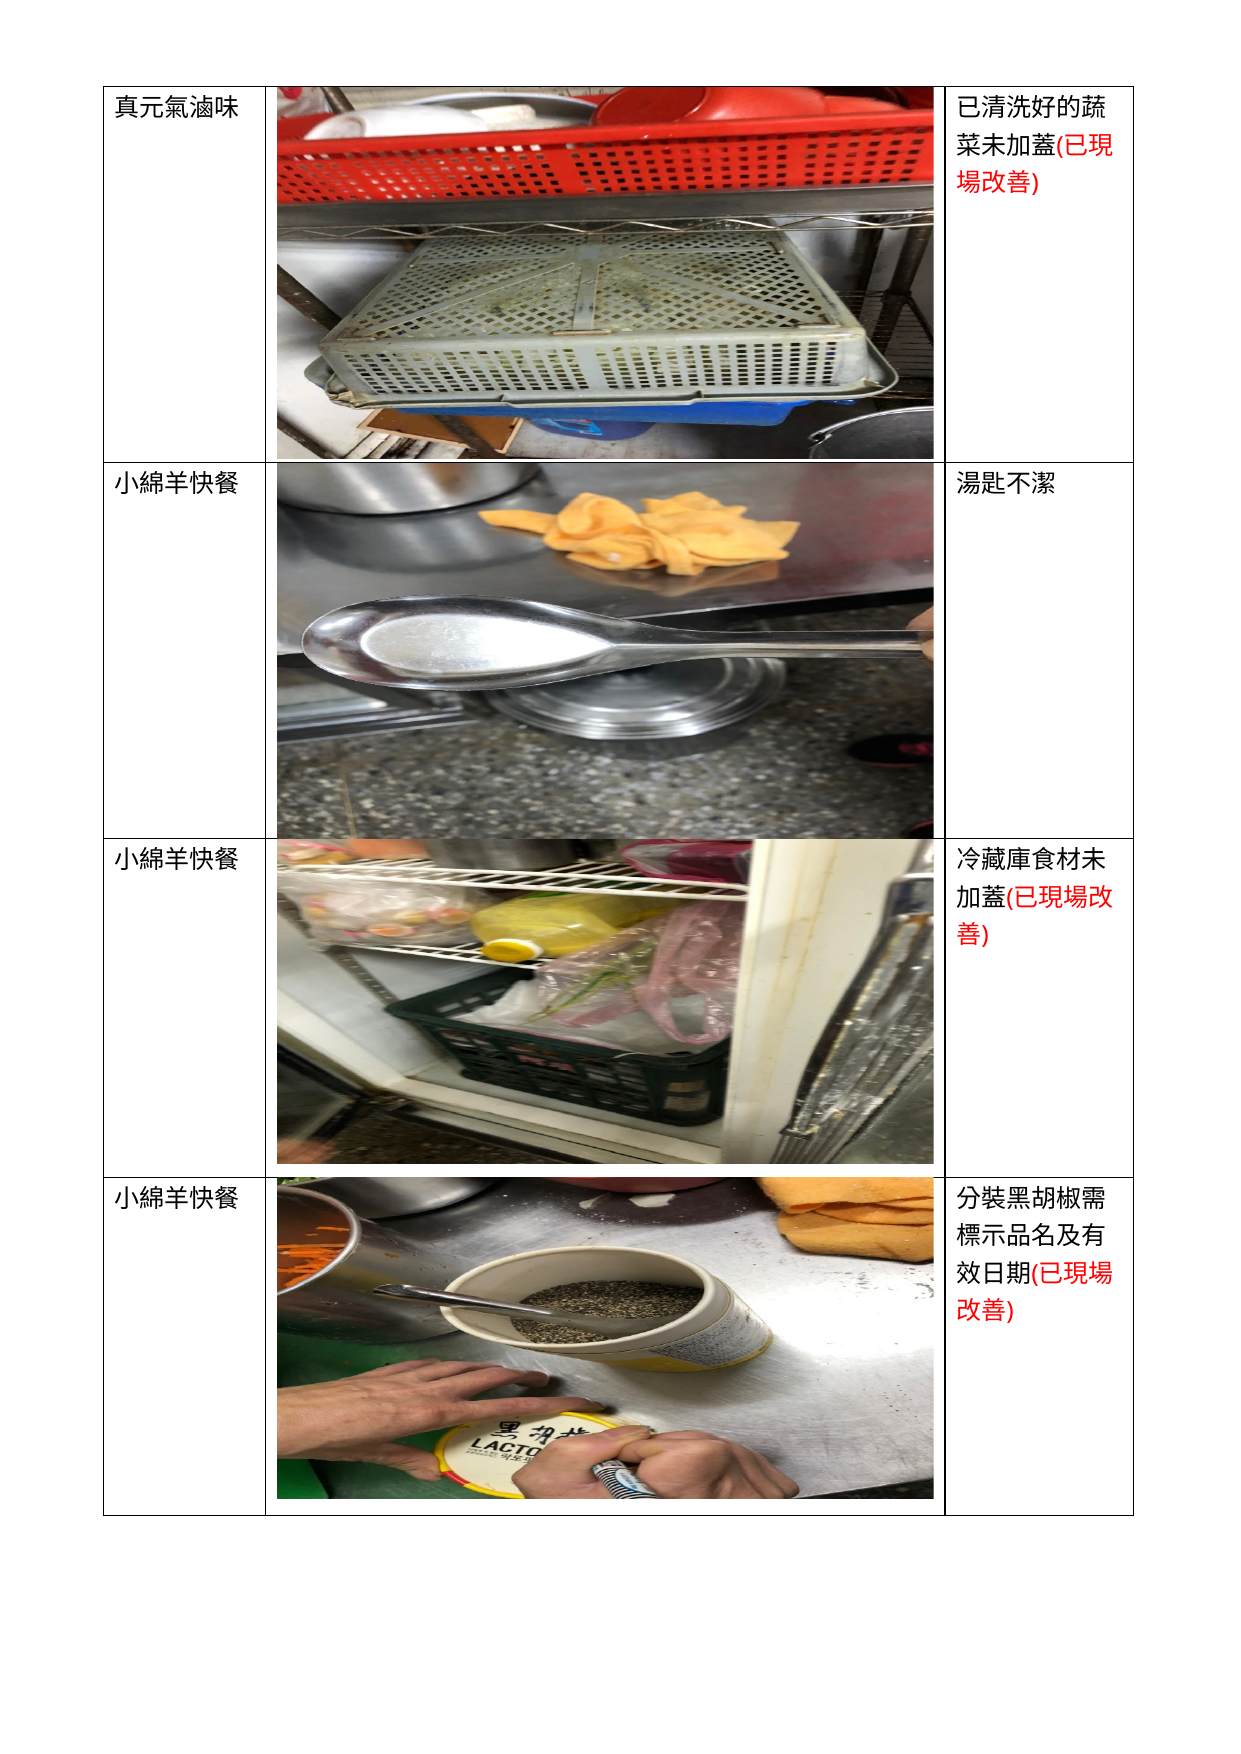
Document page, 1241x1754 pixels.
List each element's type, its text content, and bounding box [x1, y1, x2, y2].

picture [277, 1177, 934, 1499]
table_cell [266, 1178, 944, 1515]
table_header 已清洗好的蔬菜未加蓋(已現場改善) [946, 87, 1133, 462]
table_cell 冷藏庫食材未加蓋(已現場改善) [946, 839, 1133, 1177]
picture [277, 87, 934, 459]
table_cell 湯匙不潔 [946, 463, 1133, 838]
picture [277, 463, 934, 1164]
table_cell [266, 839, 944, 1177]
table_cell 分裝黑胡椒需標示品名及有效日期(已現場改善) [946, 1178, 1133, 1515]
table_cell [266, 463, 277, 838]
table_cell [934, 463, 944, 838]
table_header [266, 87, 944, 462]
table_cell 小綿羊快餐 [104, 463, 265, 838]
table_cell 小綿羊快餐 [104, 839, 265, 1177]
table_cell 小綿羊快餐 [104, 1178, 265, 1515]
table_header 真元氣滷味 [104, 87, 265, 462]
